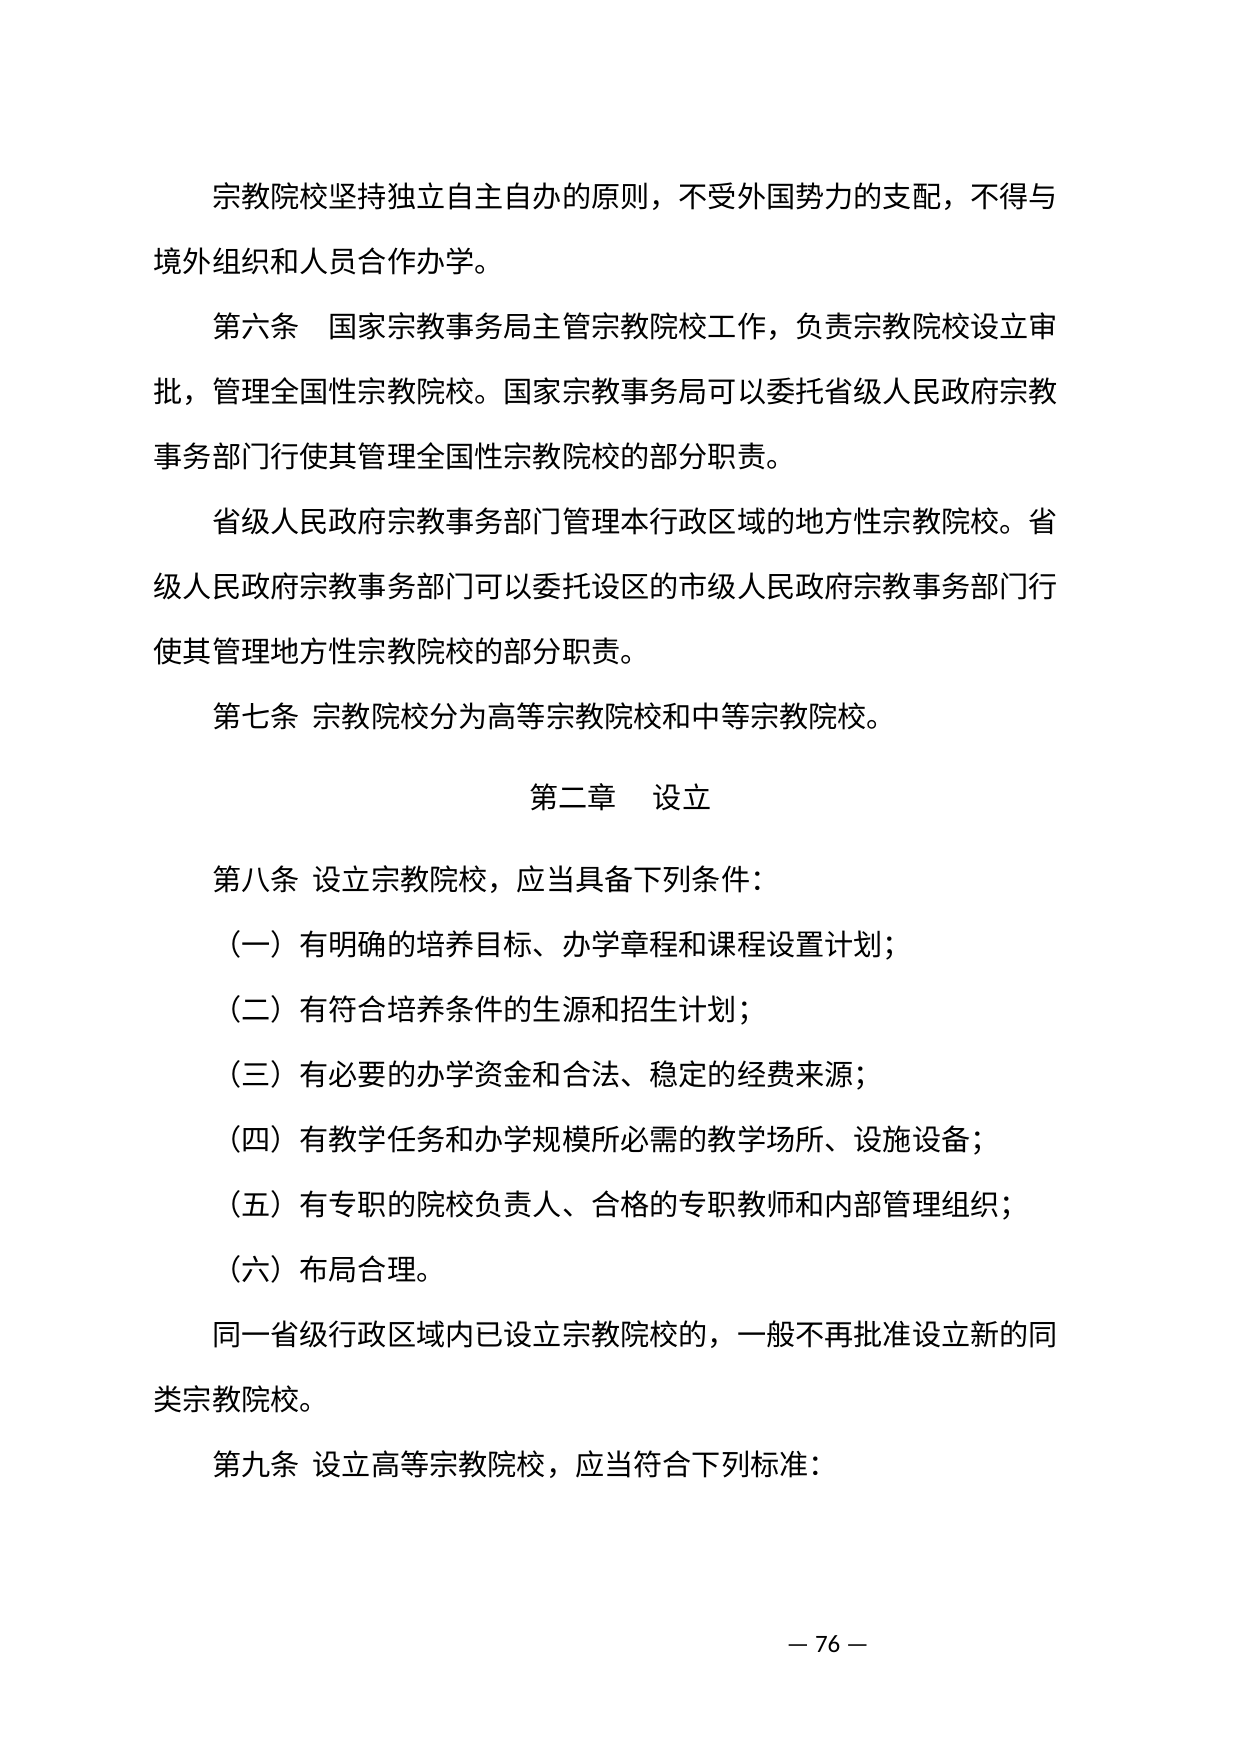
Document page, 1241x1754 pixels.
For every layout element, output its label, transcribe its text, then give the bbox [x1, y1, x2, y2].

text 第九条 设立高等宗教院校，应当符合下列标准： [153, 1430, 1087, 1495]
text 省级人民政府宗教事务部门管理本行政区域的地方性宗教院校。省级人民政府宗教事务部门可以委托设区的市级人民政府宗教事务部门行使其管理地方性宗教院校的部分职责。 [153, 487, 1087, 682]
text （六）布局合理。 [153, 1235, 1087, 1300]
text （五）有专职的院校负责人、合格的专职教师和内部管理组织； [153, 1170, 1087, 1235]
text 第八条 设立宗教院校，应当具备下列条件： [153, 845, 1087, 910]
text （二）有符合培养条件的生源和招生计划； [153, 975, 1087, 1040]
text 第六条 国家宗教事务局主管宗教院校工作，负责宗教院校设立审批，管理全国性宗教院校。国家宗教事务局可以委托省级人民政府宗教事务部门行使其管理全国性宗教院校的部分职责。 [153, 292, 1087, 487]
text （一）有明确的培养目标、办学章程和课程设置计划； [153, 910, 1087, 975]
text 同一省级行政区域内已设立宗教院校的，一般不再批准设立新的同类宗教院校。 [153, 1300, 1087, 1430]
text （四）有教学任务和办学规模所必需的教学场所、设施设备； [153, 1105, 1087, 1170]
text 宗教院校坚持独立自主自办的原则，不受外国势力的支配，不得与境外组织和人员合作办学。 [153, 162, 1087, 292]
text 第七条 宗教院校分为高等宗教院校和中等宗教院校。 [153, 682, 1087, 747]
text （三）有必要的办学资金和合法、稳定的经费来源； [153, 1040, 1087, 1105]
text 第二章 设立 [153, 763, 1087, 828]
